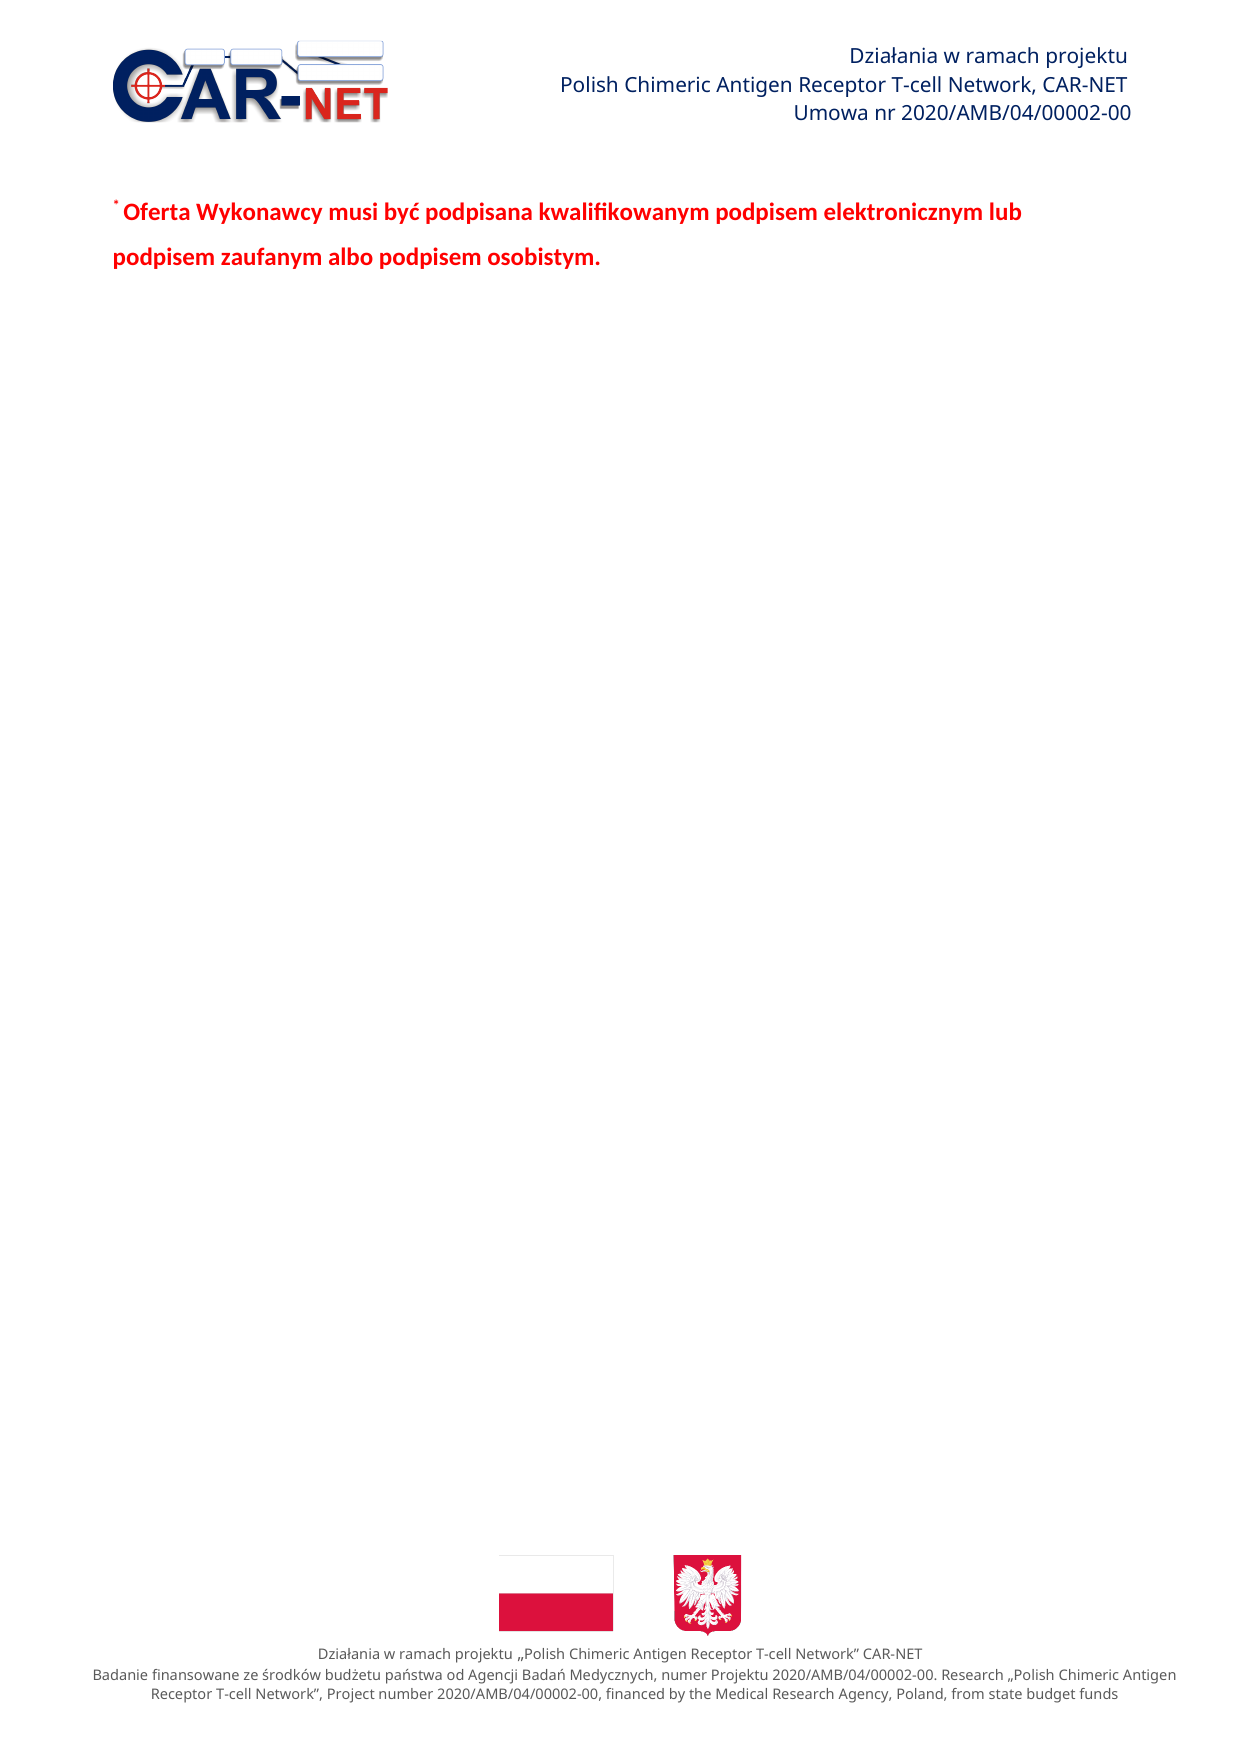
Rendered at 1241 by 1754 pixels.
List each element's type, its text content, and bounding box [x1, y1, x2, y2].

picture [112, 40, 388, 123]
text * Oferta Wykonawcy musi być podpisana kwalifikowanym podpisem elektronicznym lub podpisem zaufanym albo podpisem osobistym. [112, 196, 1128, 272]
picture [499, 1555, 742, 1636]
